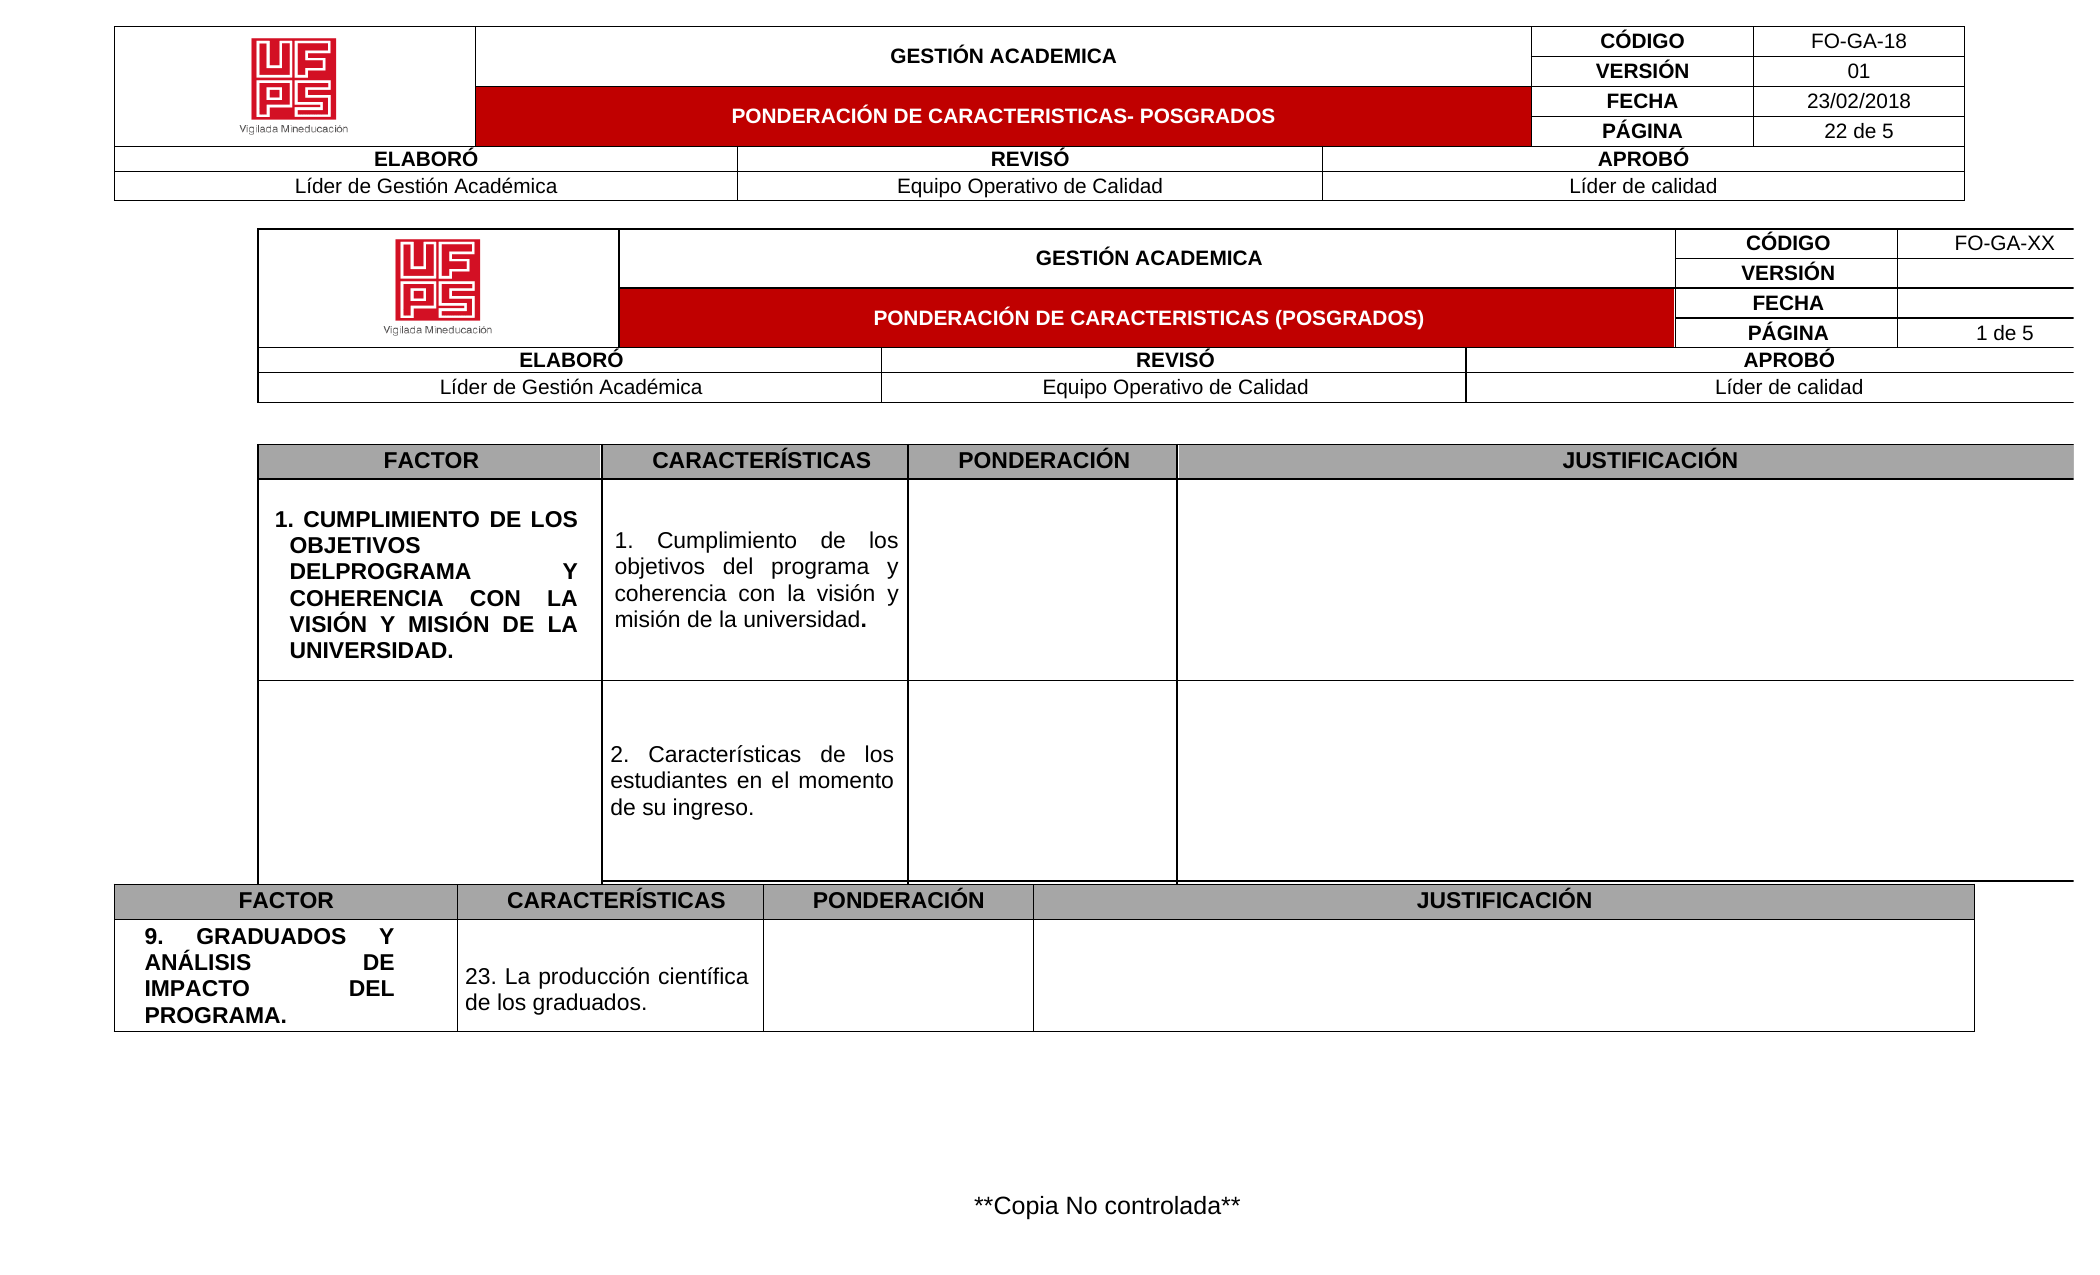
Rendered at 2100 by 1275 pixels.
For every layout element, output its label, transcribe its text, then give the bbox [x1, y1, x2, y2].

table_cell [764, 920, 1033, 1031]
table_header PONDERACIÓN [764, 885, 1033, 919]
picture [235, 33, 355, 139]
table_header JUSTIFICACIÓN [1034, 885, 1974, 919]
table_header CARACTERÍSTICAS [458, 885, 763, 919]
table_cell 23. La producción científica de los graduados. [458, 920, 763, 1031]
table_cell 9. GRADUADOS Y ANÁLISIS DE IMPACTO DEL PROGRAMA. [115, 920, 457, 1031]
table_cell [1034, 920, 1974, 1031]
table_header FACTOR [115, 885, 457, 919]
